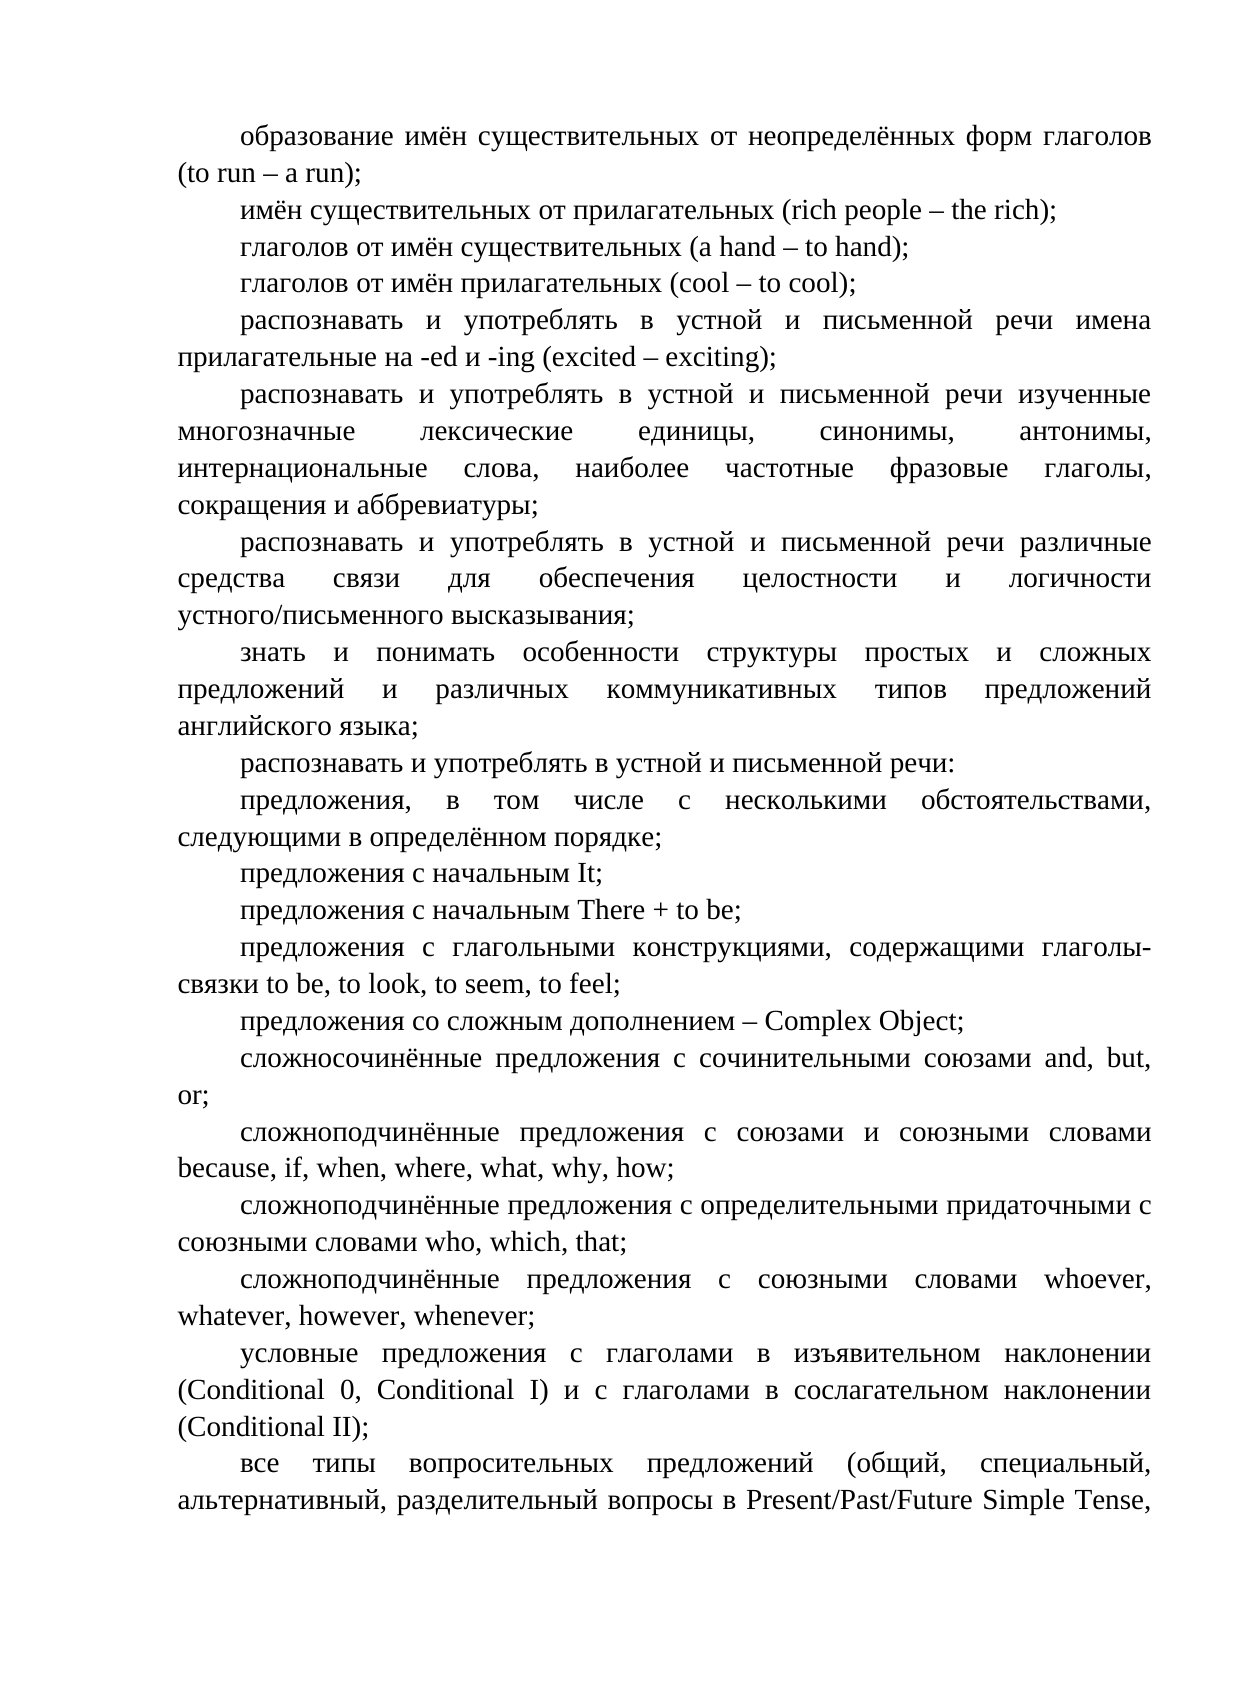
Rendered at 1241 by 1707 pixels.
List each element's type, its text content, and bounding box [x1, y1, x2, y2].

text сложноподчинённые предложения с союзными словами whoever, whatever, however, whenever; [177, 1261, 1152, 1332]
text сложноподчинённые предложения с определительными придаточными с союзными словами who, which, that; [177, 1187, 1152, 1258]
text сложноподчинённые предложения с союзами и союзными словами because, if, when, where, what, why, how; [177, 1114, 1152, 1184]
text имён существительных от прилагательных (rich people – the rich); [177, 192, 1152, 225]
text сложносочинённые предложения с сочинительными союзами and, but, or; [177, 1040, 1152, 1110]
text предложения с начальным It; [177, 856, 1152, 889]
text предложения с глагольными конструкциями, содержащими глаголы-связки to be, to look, to seem, to feel; [177, 929, 1152, 1000]
text распознавать и употреблять в устной и письменной речи изученные многозначные лексические единицы, синонимы, антонимы, интернациональные слова, наиболее частотные фразовые глаголы, сокращения и аббревиатуры; [177, 376, 1152, 520]
text распознавать и употреблять в устной и письменной речи имена прилагательные на -ed и -ing (excited – exciting); [177, 302, 1152, 373]
text предложения, в том числе с несколькими обстоятельствами, следующими в определённом порядке; [177, 782, 1152, 852]
text образование имён существительных от неопределённых форм глаголов (to run – a run); [177, 118, 1152, 188]
text условные предложения с глаголами в изъявительном наклонении (Conditional 0, Conditional I) и с глаголами в сослагательном наклонении (Conditional II); [177, 1335, 1152, 1442]
text предложения с начальным There + to be; [177, 892, 1152, 926]
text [177, 1446, 1152, 1516]
text знать и понимать особенности структуры простых и сложных предложений и различных коммуникативных типов предложений английского языка; [177, 634, 1152, 742]
text распознавать и употреблять в устной и письменной речи: [177, 745, 1152, 778]
text глаголов от имён существительных (a hand – to hand); [177, 229, 1152, 262]
text предложения cо сложным дополнением – Complex Object; [177, 1003, 1152, 1037]
text глаголов от имён прилагательных (cool – to cool); [177, 266, 1152, 299]
text распознавать и употреблять в устной и письменной речи различные средства связи для обеспечения целостности и логичности устного/письменного высказывания; [177, 524, 1152, 631]
